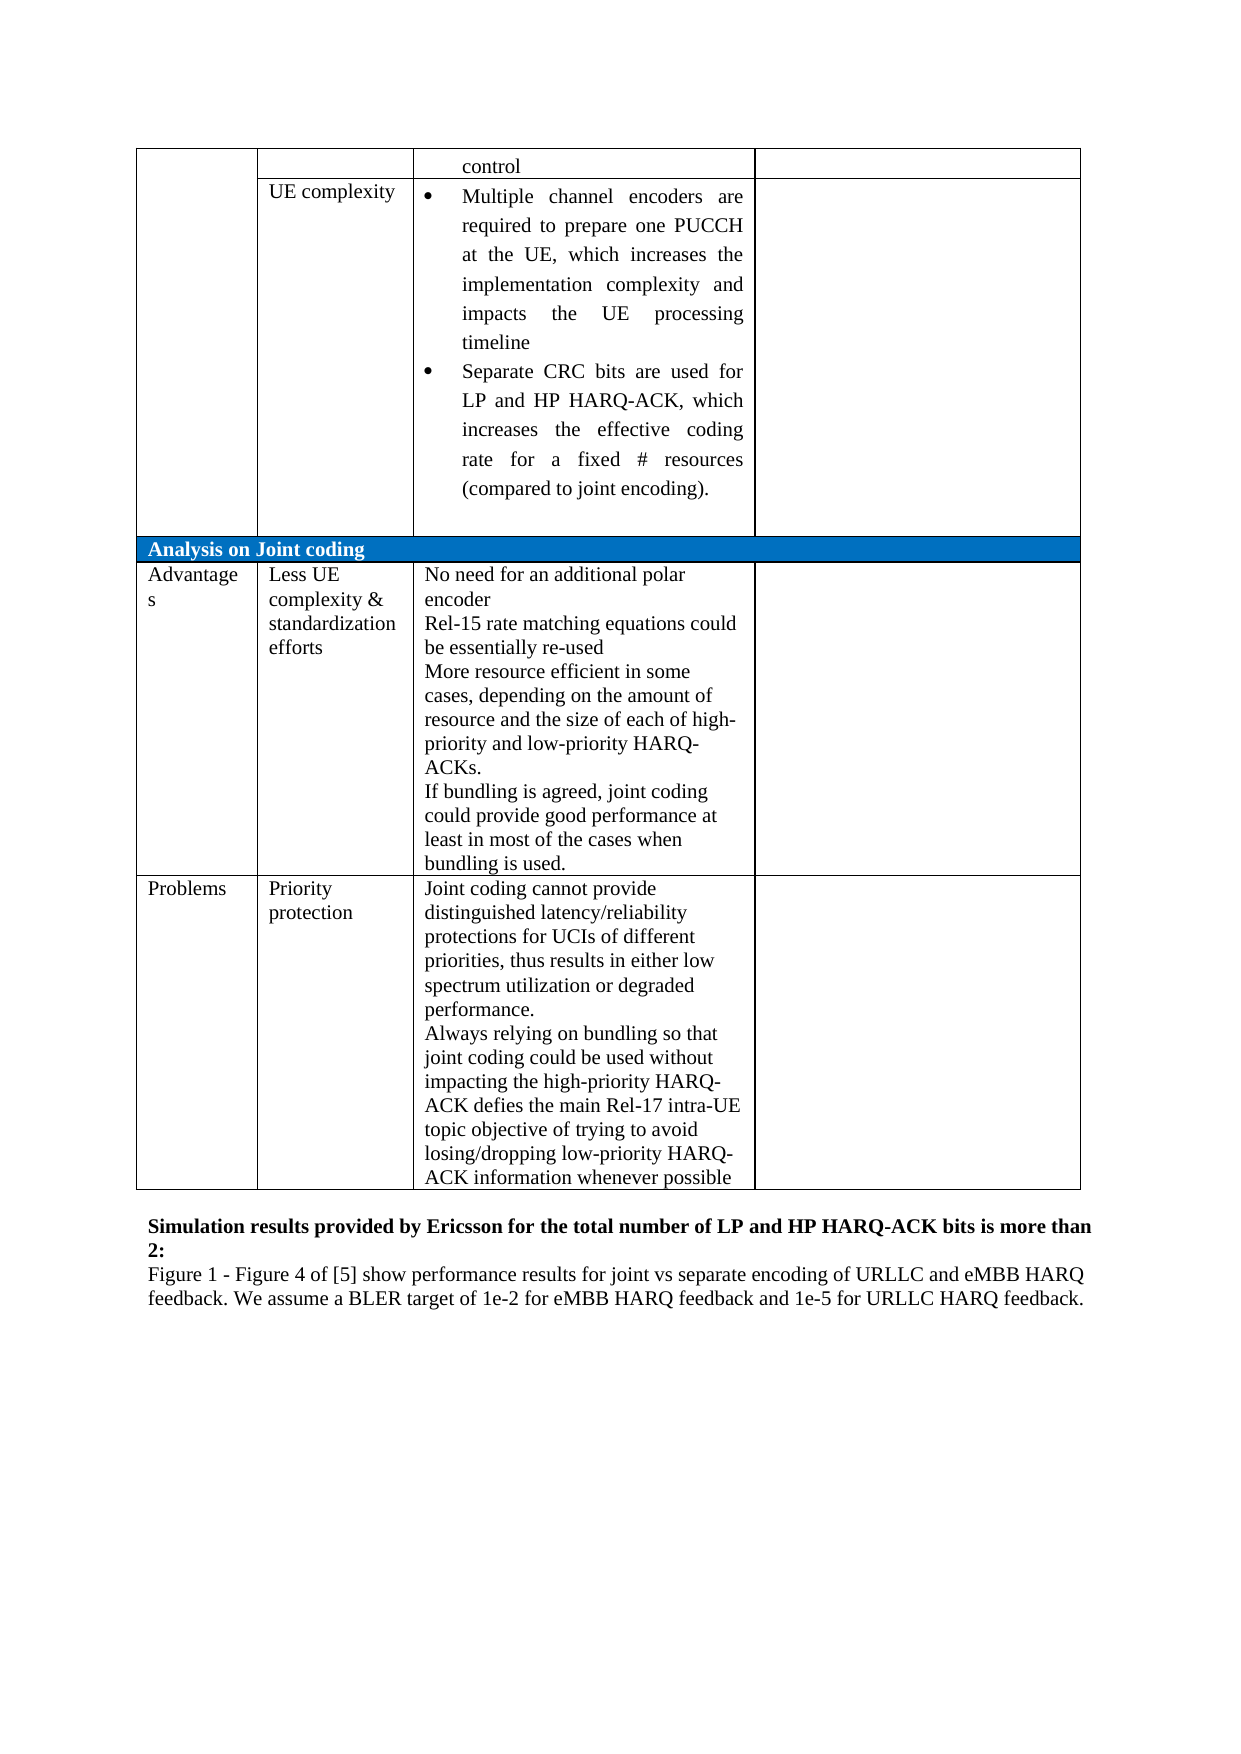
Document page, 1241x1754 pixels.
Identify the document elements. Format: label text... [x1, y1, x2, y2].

table_cell Multiple channel encoders are required to prepare one PUCCH at the UE, which increases the implementation complexity and impacts the UE processing timeline Separate CRC bits are used for LP and HP HARQ-ACK, which increases the effective coding rate for a fixed # resources (compared to joint encoding). [414, 179, 754, 536]
table_cell Joint coding cannot provide distinguished latency/reliability protections for UCIs of different priorities, thus results in either low spectrum utilization or degraded performance. Always relying on bundling so that joint coding could be used without impacting the high-priority HARQ-ACK defies the main Rel-17 intra-UE topic objective of trying to avoid losing/dropping low-priority HARQ-ACK information whenever possible [414, 876, 754, 1189]
text Simulation results provided by Ericsson for the total number of LP and HP HARQ-ACK bits is more than 2: [148, 1214, 1093, 1262]
table_cell [756, 563, 1080, 875]
table_cell Priority protection [258, 876, 413, 1189]
table_cell Advantages [137, 563, 257, 875]
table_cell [258, 149, 413, 178]
table_cell Analysis on Joint coding [137, 537, 1080, 561]
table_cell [756, 149, 1080, 178]
table_cell Problems [137, 876, 257, 1189]
table_cell UE complexity [258, 179, 413, 536]
table_cell [756, 876, 1080, 1189]
table_cell [756, 179, 1080, 536]
table_cell Less UE complexity & standardization efforts [258, 563, 413, 875]
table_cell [414, 149, 754, 178]
table_cell No need for an additional polar encoder Rel-15 rate matching equations could be essentially re-used More resource efficient in some cases, depending on the amount of resource and the size of each of high-priority and low-priority HARQ-ACKs. If bundling is agreed, joint coding could provide good performance at least in most of the cases when bundling is used. [414, 563, 754, 875]
